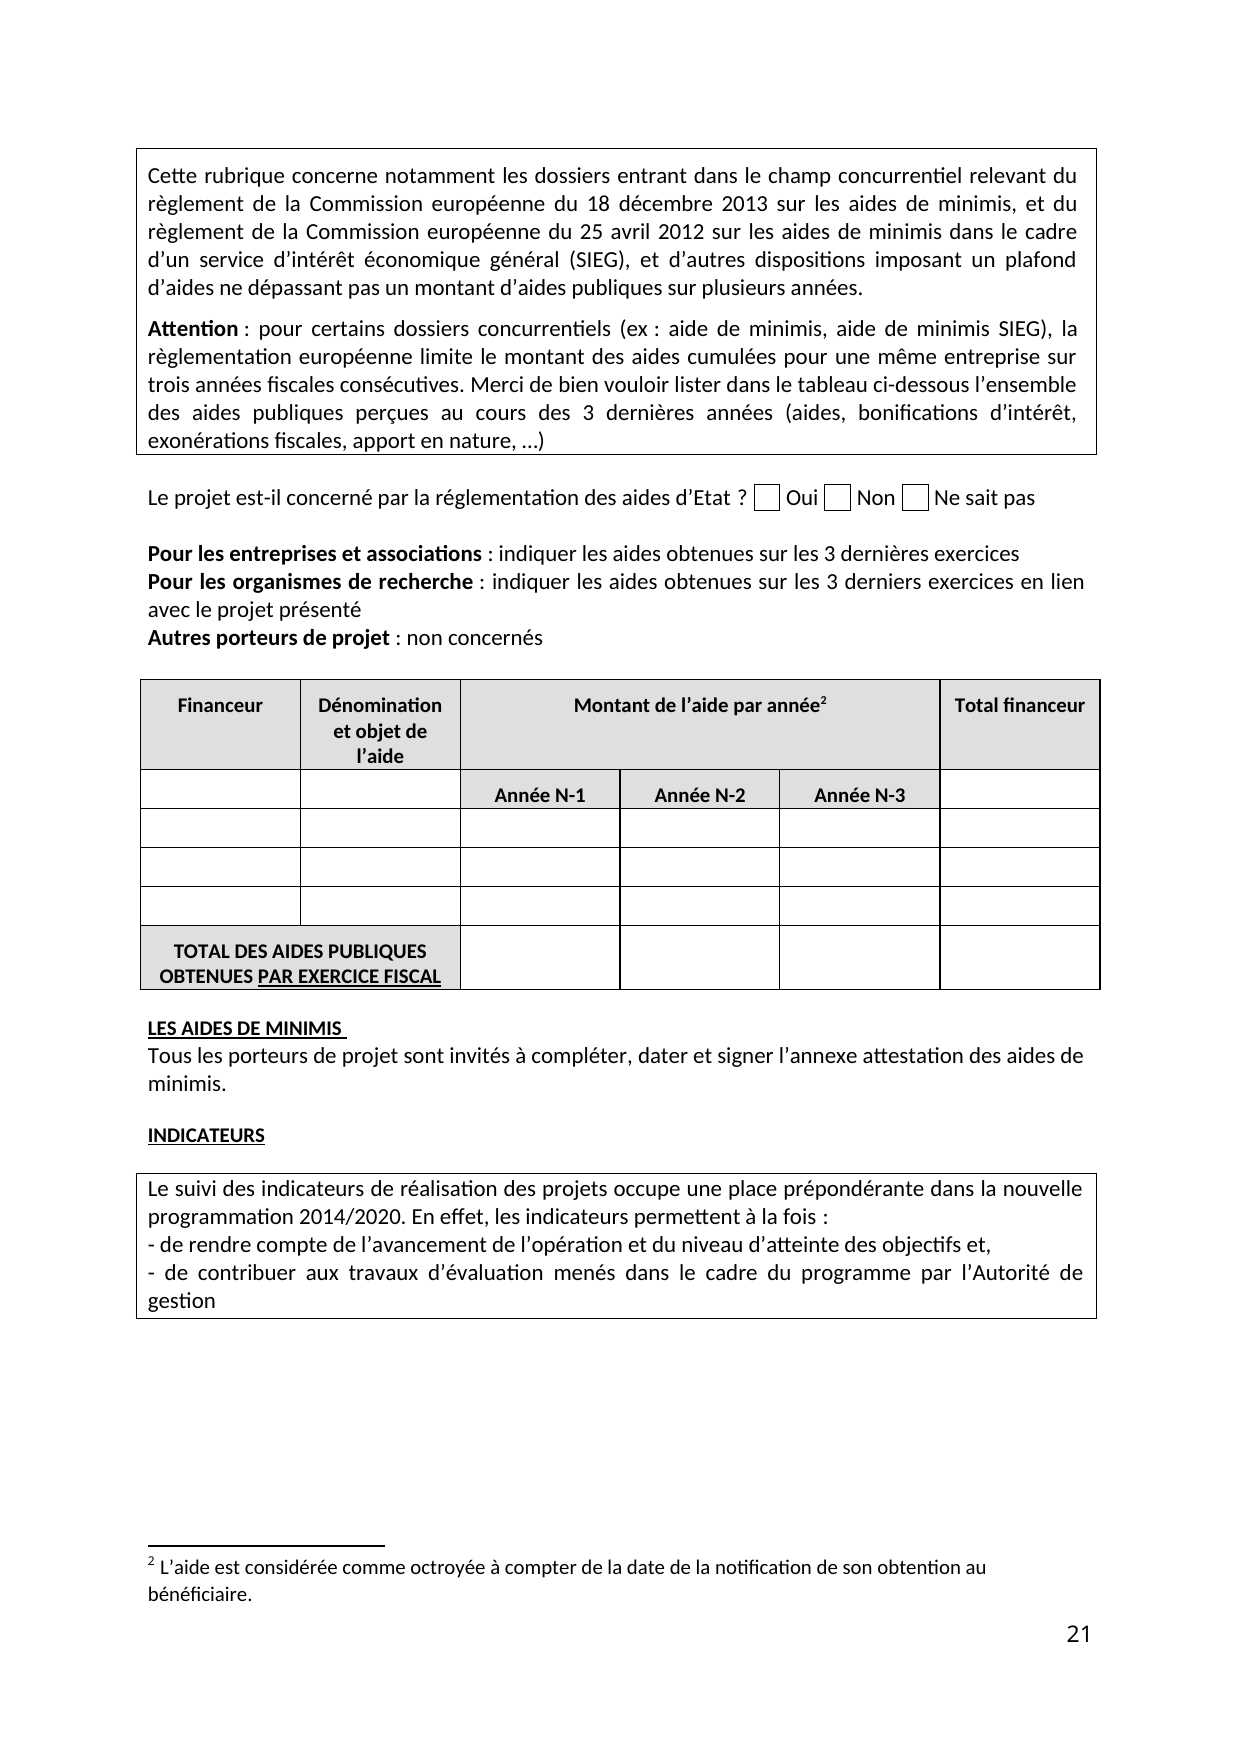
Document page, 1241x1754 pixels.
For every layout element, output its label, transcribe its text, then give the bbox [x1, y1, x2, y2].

table_cell [141, 887, 300, 925]
table_cell [780, 887, 939, 925]
table_header Dénomination et objet de l’aide [301, 680, 460, 769]
table_cell [621, 848, 779, 886]
table_cell [941, 848, 1099, 886]
table_cell [941, 809, 1099, 847]
table_cell [621, 809, 779, 847]
table_cell [301, 770, 460, 808]
table_cell [301, 887, 460, 925]
table_cell [941, 926, 1099, 989]
table_header Le suivi des indicateurs de réalisation des projets occupe une place prépondérante dans la nouvelle programmation 2014/2020. En effet, les indicateurs permettent à la fois : - de rendre compte de l’avancement de l’opération et du niveau d’atteinte des objectifs et, - de contribuer aux travaux d’évaluation menés dans le cadre du programme par l’Autorité de gestion [137, 1174, 1096, 1318]
table_cell [780, 848, 939, 886]
table_cell [141, 770, 300, 808]
table_cell [461, 887, 619, 925]
table_header Montant de l’aide par année [461, 680, 939, 769]
table_cell [301, 809, 460, 847]
table_cell [141, 809, 300, 847]
table_cell [941, 770, 1099, 808]
text Pour les entreprises et associations : indiquer les aides obtenues sur les 3 dernières exercices [148, 539, 1087, 567]
table_header Financeur [141, 680, 300, 769]
table_cell [941, 887, 1099, 925]
text Tous les porteurs de projet sont invités à compléter, dater et signer l’annexe attestation des aides de minimis. [148, 1041, 1093, 1097]
table_cell [461, 926, 619, 989]
table_header Total financeur [941, 680, 1099, 769]
table_cell TOTAL DES AIDES PUBLIQUES OBTENUES PAR EXERCICE FISCAL [141, 926, 460, 989]
table_cell Année N-1 [461, 770, 619, 808]
text Le projet est-il concerné par la réglementation des aides d’Etat ? Oui Non Ne sait pas [148, 483, 1087, 511]
table_cell [780, 926, 939, 989]
text INDICATEURS [148, 1122, 1087, 1148]
table_cell Année N-2 [621, 770, 779, 808]
table_cell [780, 809, 939, 847]
text LES AIDES DE MINIMIS [148, 1016, 1087, 1041]
table_header Cette rubrique concerne notamment les dossiers entrant dans le champ concurrentiel relevant du règlement de la Commission européenne du 18 décembre 2013 sur les aides de minimis, et du règlement de la Commission européenne du 25 avril 2012 sur les aides de minimis dans le cadre d’un service d’intérêt économique général (SIEG), et d’autres dispositions imposant un plafond d’aides ne dépassant pas un montant d’aides publiques sur plusieurs années. Attention : pour certains dossiers concurrentiels (ex : aide de minimis, aide de minimis SIEG), la règlementation européenne limite le montant des aides cumulées pour une même entreprise sur trois années fiscales consécutives. Merci de bien vouloir lister dans le tableau ci-dessous l’ensemble des aides publiques perçues au cours des 3 dernières années (aides, bonifications d’intérêt, exonérations fiscales, apport en nature, …) [137, 149, 1096, 454]
text Pour les organismes de recherche : indiquer les aides obtenues sur les 3 derniers exercices en lien avec le projet présenté Autres porteurs de projet : non concernés [148, 567, 1087, 651]
table_cell [141, 848, 300, 886]
table_cell [301, 848, 460, 886]
table_cell Année N-3 [780, 770, 939, 808]
table_cell [461, 848, 619, 886]
table_cell [621, 926, 779, 989]
table_cell [461, 809, 619, 847]
table_cell [621, 887, 779, 925]
